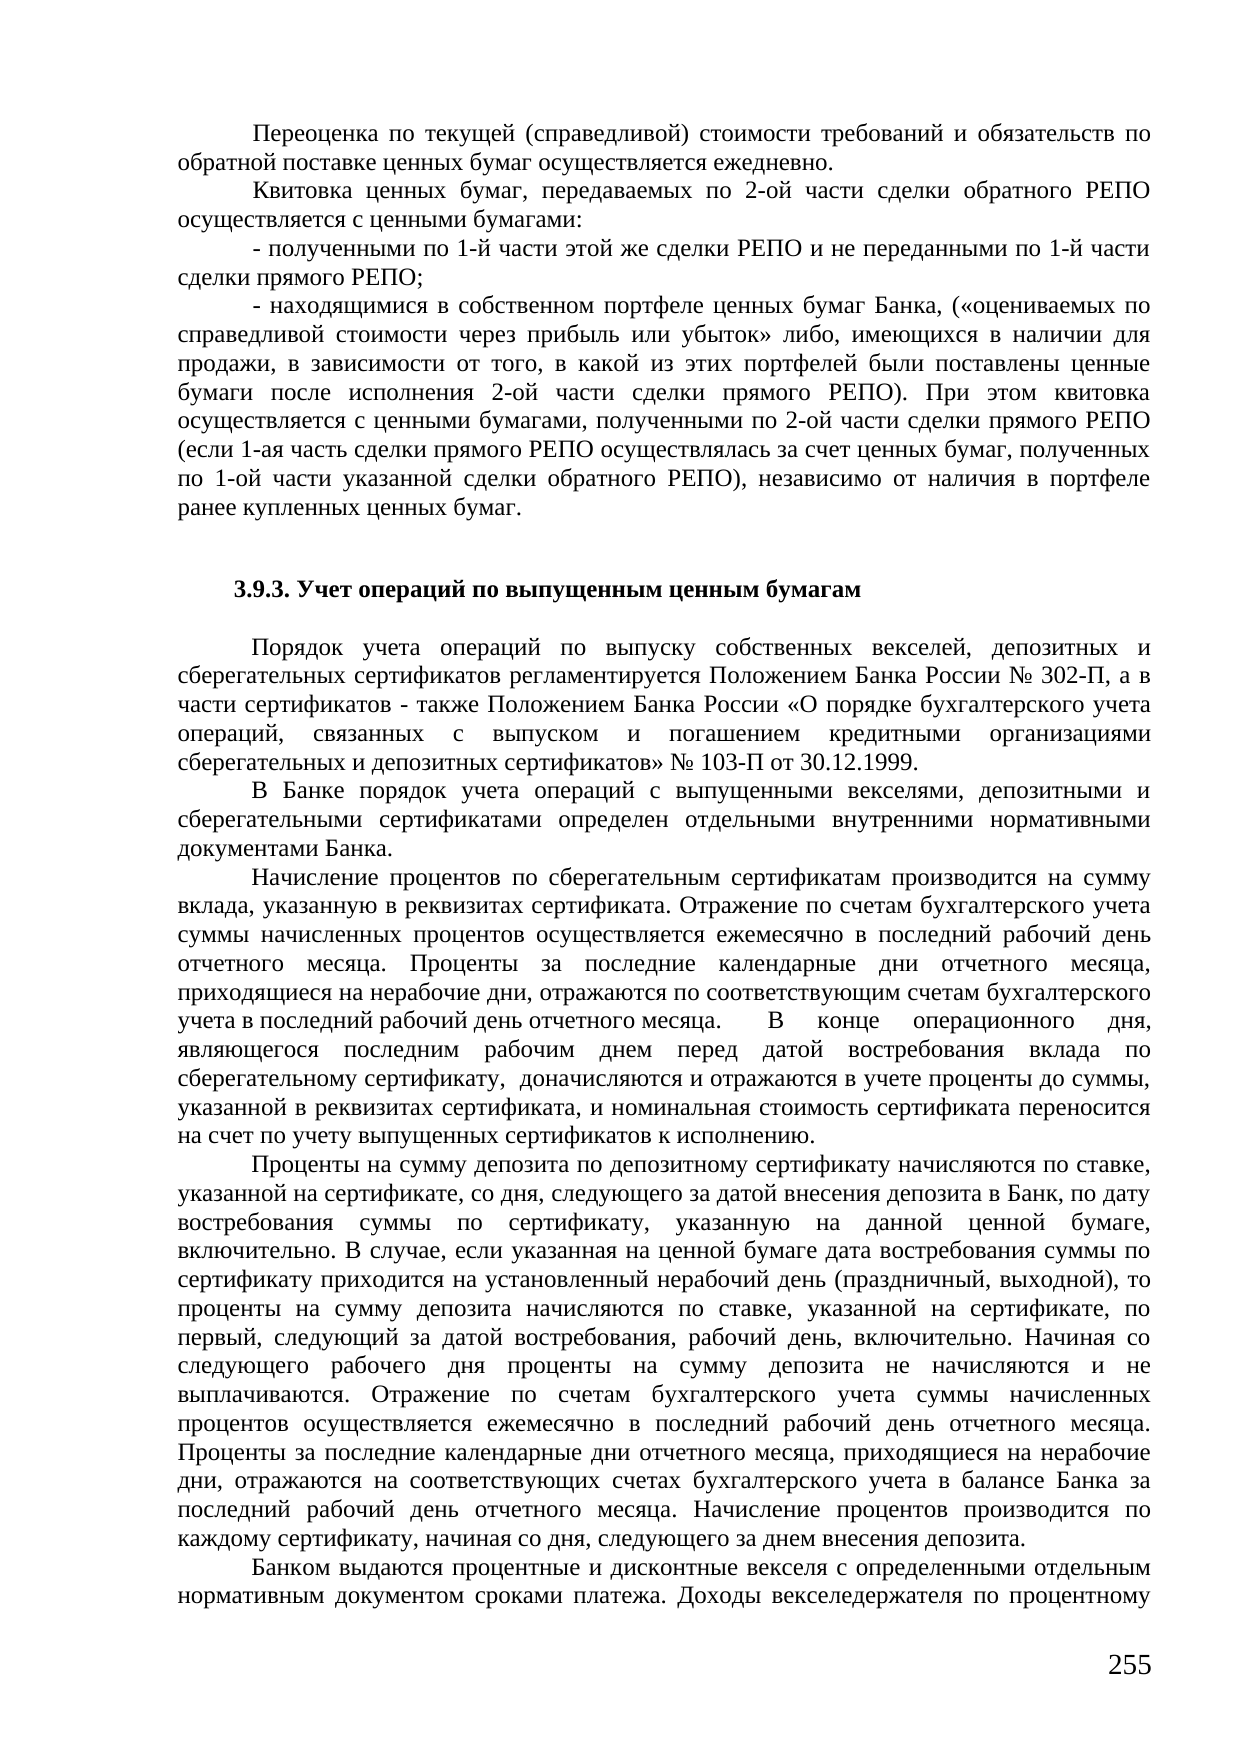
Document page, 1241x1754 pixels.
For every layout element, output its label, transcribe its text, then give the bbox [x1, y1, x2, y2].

text Переоценка по текущей (справедливой) стоимости требований и обязательств по обратной поставке ценных бумаг осуществляется ежедневно. [177, 118, 1152, 176]
text Начисление процентов по сберегательным сертификатам производится на сумму вклада, указанную в реквизитах сертификата. Отражение по счетам бухгалтерского учета суммы начисленных процентов осуществляется ежемесячно в последний рабочий день отчетного месяца. Проценты за последние календарные дни отчетного месяца, приходящиеся на нерабочие дни, отражаются по соответствующим счетам бухгалтерского учета в последний рабочий день отчетного месяца. В конце операционного дня, являющегося последним рабочим днем перед датой востребования вклада по сберегательному сертификату, доначисляются и отражаются в учете проценты до суммы, указанной в реквизитах сертификата, и номинальная стоимость сертификата переносится на счет по учету выпущенных сертификатов к исполнению. [177, 862, 1152, 1149]
text В Банке порядок учета операций с выпущенными векселями, депозитными и сберегательными сертификатами определен отдельными внутренними нормативными документами Банка. [177, 776, 1152, 862]
text 3.9.3. Учет операций по выпущенным ценным бумагам [233, 574, 1152, 603]
text - находящимися в собственном портфеле ценных бумаг Банка, («оцениваемых по справедливой стоимости через прибыль или убыток» либо, имеющихся в наличии для продажи, в зависимости от того, в какой из этих портфелей были поставлены ценные бумаги после исполнения 2-ой части сделки прямого РЕПО). При этом квитовка осуществляется с ценными бумагами, полученными по 2-ой части сделки прямого РЕПО (если 1-ая часть сделки прямого РЕПО осуществлялась за счет ценных бумаг, полученных по 1-ой части указанной сделки обратного РЕПО), независимо от наличия в портфеле ранее купленных ценных бумаг. [177, 291, 1152, 521]
text Квитовка ценных бумаг, передаваемых по 2-ой части сделки обратного РЕПО осуществляется с ценными бумагами: [177, 176, 1152, 233]
text - полученными по 1-й части этой же сделки РЕПО и не переданными по 1-й части сделки прямого РЕПО; [177, 233, 1152, 291]
text Порядок учета операций по выпуску собственных векселей, депозитных и сберегательных сертификатов регламентируется Положением Банка России № 302-П, а в части сертификатов - также Положением Банка России «О порядке бухгалтерского учета операций, связанных с выпуском и погашением кредитными организациями сберегательных и депозитных сертификатов» № 103-П от 30.12.1999. [177, 632, 1152, 776]
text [177, 1552, 1152, 1609]
text Проценты на сумму депозита по депозитному сертификату начисляются по ставке, указанной на сертификате, со дня, следующего за датой внесения депозита в Банк, по дату востребования суммы по сертификату, указанную на данной ценной бумаге, включительно. В случае, если указанная на ценной бумаге дата востребования суммы по сертификату приходится на установленный нерабочий день (праздничный, выходной), то проценты на сумму депозита начисляются по ставке, указанной на сертификате, по первый, следующий за датой востребования, рабочий день, включительно. Начиная со следующего рабочего дня проценты на сумму депозита не начисляются и не выплачиваются. Отражение по счетам бухгалтерского учета суммы начисленных процентов осуществляется ежемесячно в последний рабочий день отчетного месяца. Проценты за последние календарные дни отчетного месяца, приходящиеся на нерабочие дни, отражаются на соответствующих счетах бухгалтерского учета в балансе Банка за последний рабочий день отчетного месяца. Начисление процентов производится по каждому сертификату, начиная со дня, следующего за днем внесения депозита. [177, 1149, 1152, 1552]
